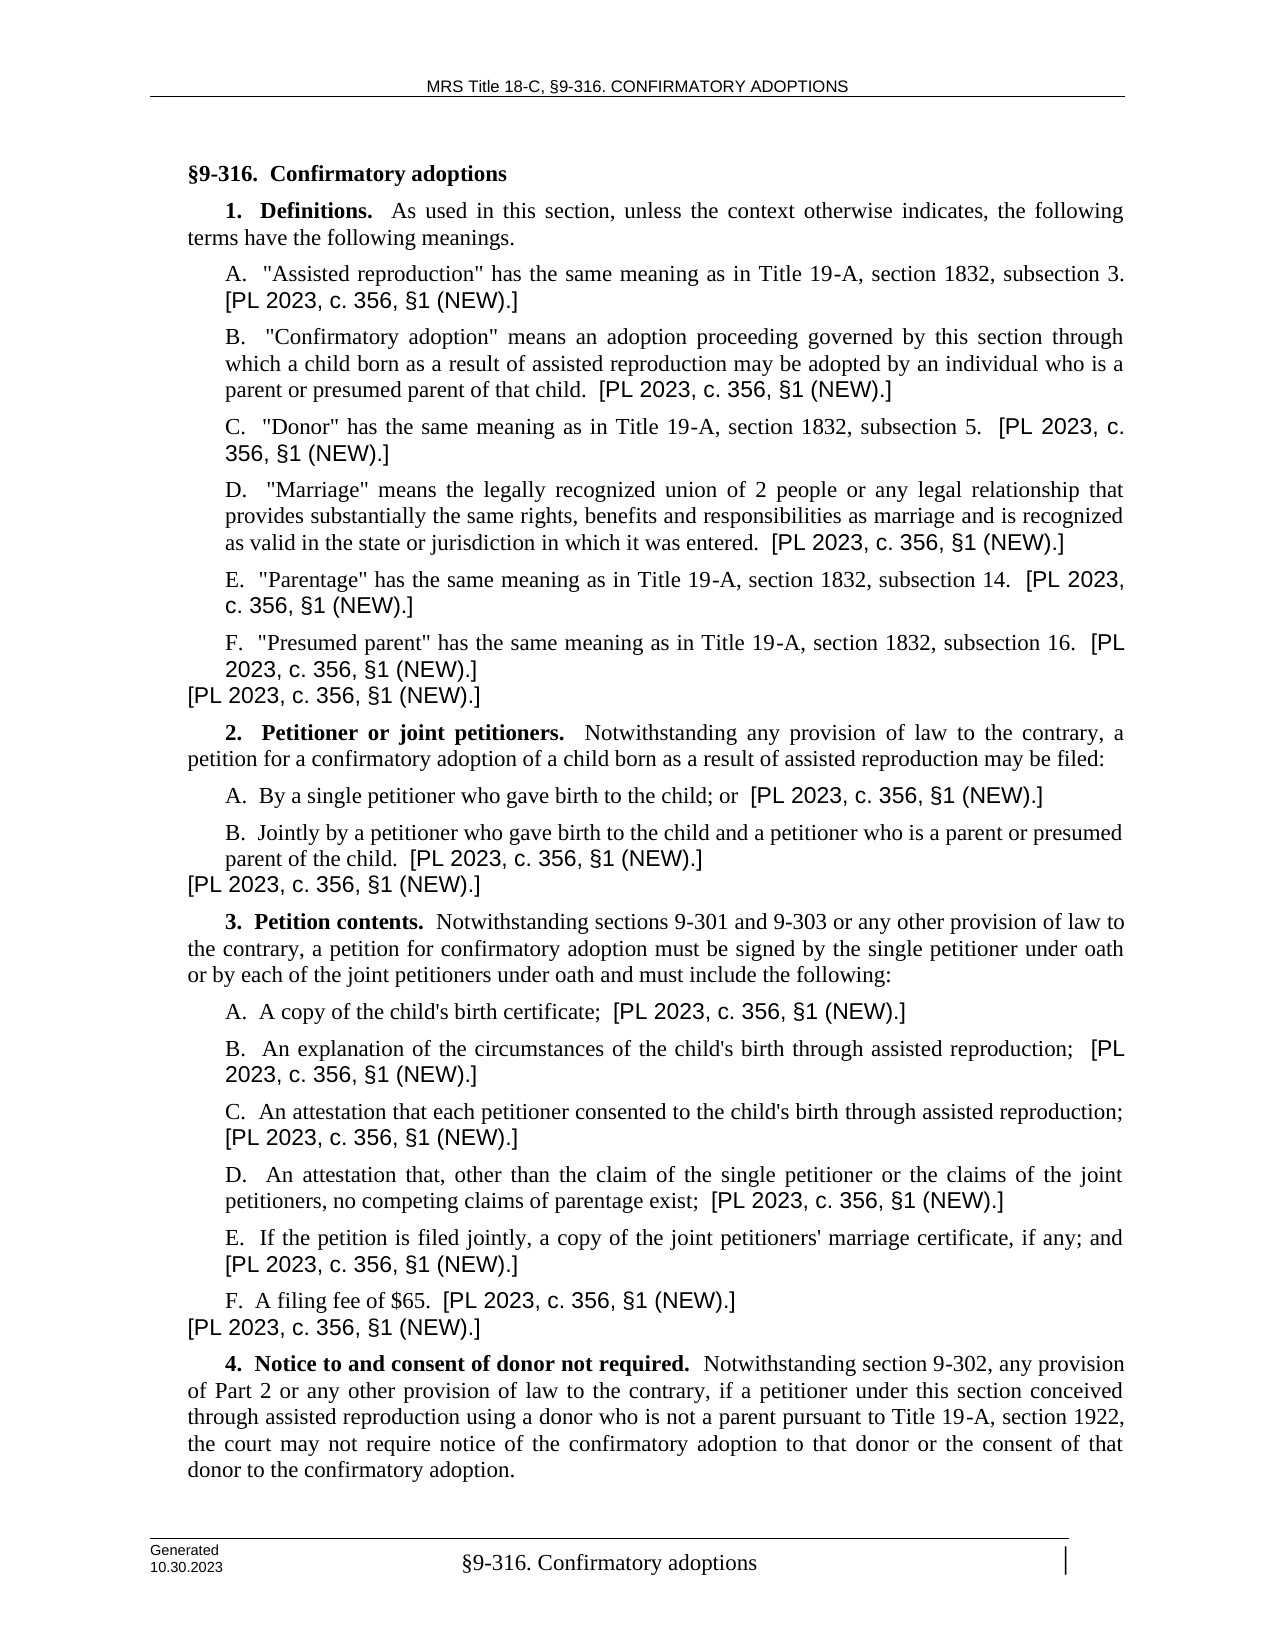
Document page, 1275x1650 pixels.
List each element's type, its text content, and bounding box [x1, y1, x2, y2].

text C. "Donor" has the same meaning as in Title 19‑A, section 1832, subsection 5. [PL 2023, c. 356, §1 (NEW).] [225, 413, 1125, 466]
text F. A filing fee of $65. [PL 2023, c. 356, §1 (NEW).] [225, 1287, 1125, 1314]
text B. "Confirmatory adoption" means an adoption proceeding governed by this section through which a child born as a result of assisted reproduction may be adopted by an individual who is a parent or presumed parent of that child. [PL 2023, c. 356, §1 (NEW).] [225, 323, 1125, 403]
text 1. Definitions. As used in this section, unless the context otherwise indicates, the following terms have the following meanings. [187, 197, 1125, 250]
text B. Jointly by a petitioner who gave birth to the child and a petitioner who is a parent or presumed parent of the child. [PL 2023, c. 356, §1 (NEW).] [225, 819, 1125, 871]
text D. An attestation that, other than the claim of the single petitioner or the claims of the joint petitioners, no competing claims of parentage exist; [PL 2023, c. 356, §1 (NEW).] [225, 1161, 1125, 1214]
text E. "Parentage" has the same meaning as in Title 19‑A, section 1832, subsection 14. [PL 2023, c. 356, §1 (NEW).] [225, 566, 1125, 619]
text 2. Petitioner or joint petitioners. Notwithstanding any provision of law to the contrary, a petition for a confirmatory adoption of a child born as a result of assisted reproduction may be filed: [187, 719, 1125, 771]
text C. An attestation that each petitioner consented to the child's birth through assisted reproduction; [PL 2023, c. 356, §1 (NEW).] [225, 1098, 1125, 1151]
text A. A copy of the child's birth certificate; [PL 2023, c. 356, §1 (NEW).] [225, 998, 1125, 1024]
text D. "Marriage" means the legally recognized union of 2 people or any legal relationship that provides substantially the same rights, benefits and responsibilities as marriage and is recognized as valid in the state or jurisdiction in which it was entered. [PL 2023, c. 356, §1 (NEW).] [225, 476, 1125, 555]
text A. By a single petitioner who gave birth to the child; or [PL 2023, c. 356, §1 (NEW).] [225, 782, 1125, 808]
text [PL 2023, c. 356, §1 (NEW).] [187, 871, 1125, 898]
text F. "Presumed parent" has the same meaning as in Title 19‑A, section 1832, subsection 16. [PL 2023, c. 356, §1 (NEW).] [225, 629, 1125, 682]
text A. "Assisted reproduction" has the same meaning as in Title 19‑A, section 1832, subsection 3. [PL 2023, c. 356, §1 (NEW).] [225, 260, 1125, 313]
text §9-316. Confirmatory adoptions [187, 160, 1125, 187]
text [PL 2023, c. 356, §1 (NEW).] [187, 682, 1125, 708]
text B. An explanation of the circumstances of the child's birth through assisted reproduction; [PL 2023, c. 356, §1 (NEW).] [225, 1034, 1125, 1087]
text 4. Notice to and consent of donor not required. Notwithstanding section 9‑302, any provision of Part 2 or any other provision of law to the contrary, if a petitioner under this section conceived through assisted reproduction using a donor who is not a parent pursuant to Title 19‑A, section 1922, the court may not require notice of the confirmatory adoption to that donor or the consent of that donor to the confirmatory adoption. [187, 1351, 1125, 1482]
text 3. Petition contents. Notwithstanding sections 9‑301 and 9‑303 or any other provision of law to the contrary, a petition for confirmatory adoption must be signed by the single petitioner under oath or by each of the joint petitioners under oath and must include the following: [187, 908, 1125, 987]
text E. If the petition is filed jointly, a copy of the joint petitioners' marriage certificate, if any; and [PL 2023, c. 356, §1 (NEW).] [225, 1224, 1125, 1277]
text [PL 2023, c. 356, §1 (NEW).] [187, 1314, 1125, 1340]
